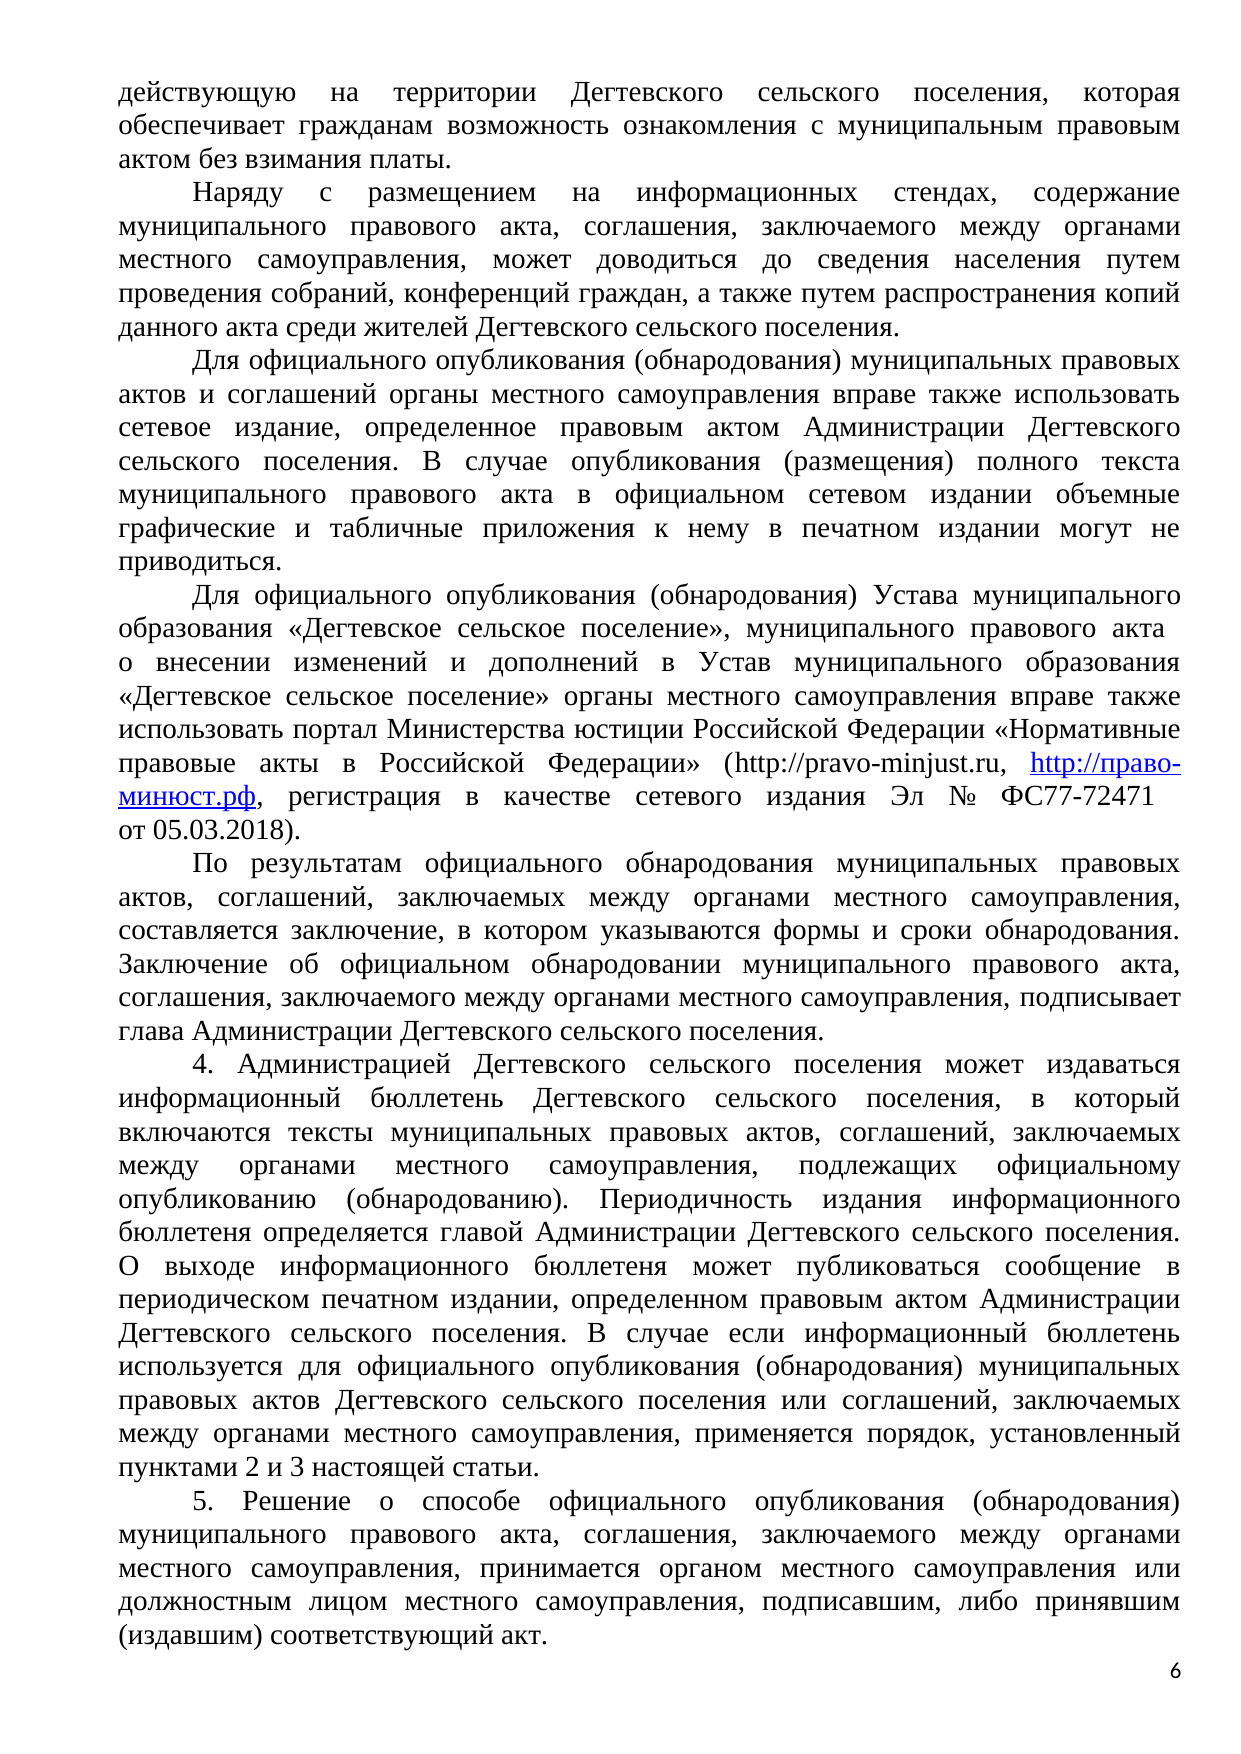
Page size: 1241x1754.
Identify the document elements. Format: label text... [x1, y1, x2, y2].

text Наряду с размещением на информационных стендах, содержание муниципального правового акта, соглашения, заключаемого между органами местного самоуправления, может доводиться до сведения населения путем проведения собраний, конференций граждан, а также путем распространения копий данного акта среди жителей Дегтевского сельского поселения. [118, 174, 1181, 342]
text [118, 74, 1181, 174]
text Для официального опубликования (обнародования) Устава муниципального образования «Дегтевское сельское поселение», муниципального правового акта о внесении изменений и дополнений в Устав муниципального образования «Дегтевское сельское поселение» органы местного самоуправления вправе также использовать портал Министерства юстиции Российской Федерации «Нормативные правовые акты в Российской Федерации» (http://pravo-minjust.ru, http://право-минюст.рф, регистрация в качестве сетевого издания Эл № ФС77-72471 от 05.03.2018). [118, 577, 1181, 845]
text По результатам официального обнародования муниципальных правовых актов, соглашений, заключаемых между органами местного самоуправления, составляется заключение, в котором указываются формы и сроки обнародования. Заключение об официальном обнародовании муниципального правового акта, соглашения, заключаемого между органами местного самоуправления, подписывает глава Администрации Дегтевского сельского поселения. [118, 845, 1181, 1047]
text 5. Решение о способе официального опубликования (обнародования) муниципального правового акта, соглашения, заключаемого между органами местного самоуправления, принимается органом местного самоуправления или должностным лицом местного самоуправления, подписавшим, либо принявшим (издавшим) соответствующий акт. [118, 1483, 1181, 1650]
text Для официального опубликования (обнародования) муниципальных правовых актов и соглашений органы местного самоуправления вправе также использовать сетевое издание, определенное правовым актом Администрации Дегтевского сельского поселения. В случае опубликования (размещения) полного текста муниципального правового акта в официальном сетевом издании объемные графические и табличные приложения к нему в печатном издании могут не приводиться. [118, 342, 1181, 577]
text 4. Администрацией Дегтевского сельского поселения может издаваться информационный бюллетень Дегтевского сельского поселения, в который включаются тексты муниципальных правовых актов, соглашений, заключаемых между органами местного самоуправления, подлежащих официальному опубликованию (обнародованию). Периодичность издания информационного бюллетеня определяется главой Администрации Дегтевского сельского поселения. О выходе информационного бюллетеня может публиковаться сообщение в периодическом печатном издании, определенном правовым актом Администрации Дегтевского сельского поселения. В случае если информационный бюллетень используется для официального опубликования (обнародования) муниципальных правовых актов Дегтевского сельского поселения или соглашений, заключаемых между органами местного самоуправления, применяется порядок, установленный пунктами 2 и 3 настоящей статьи. [118, 1047, 1181, 1483]
